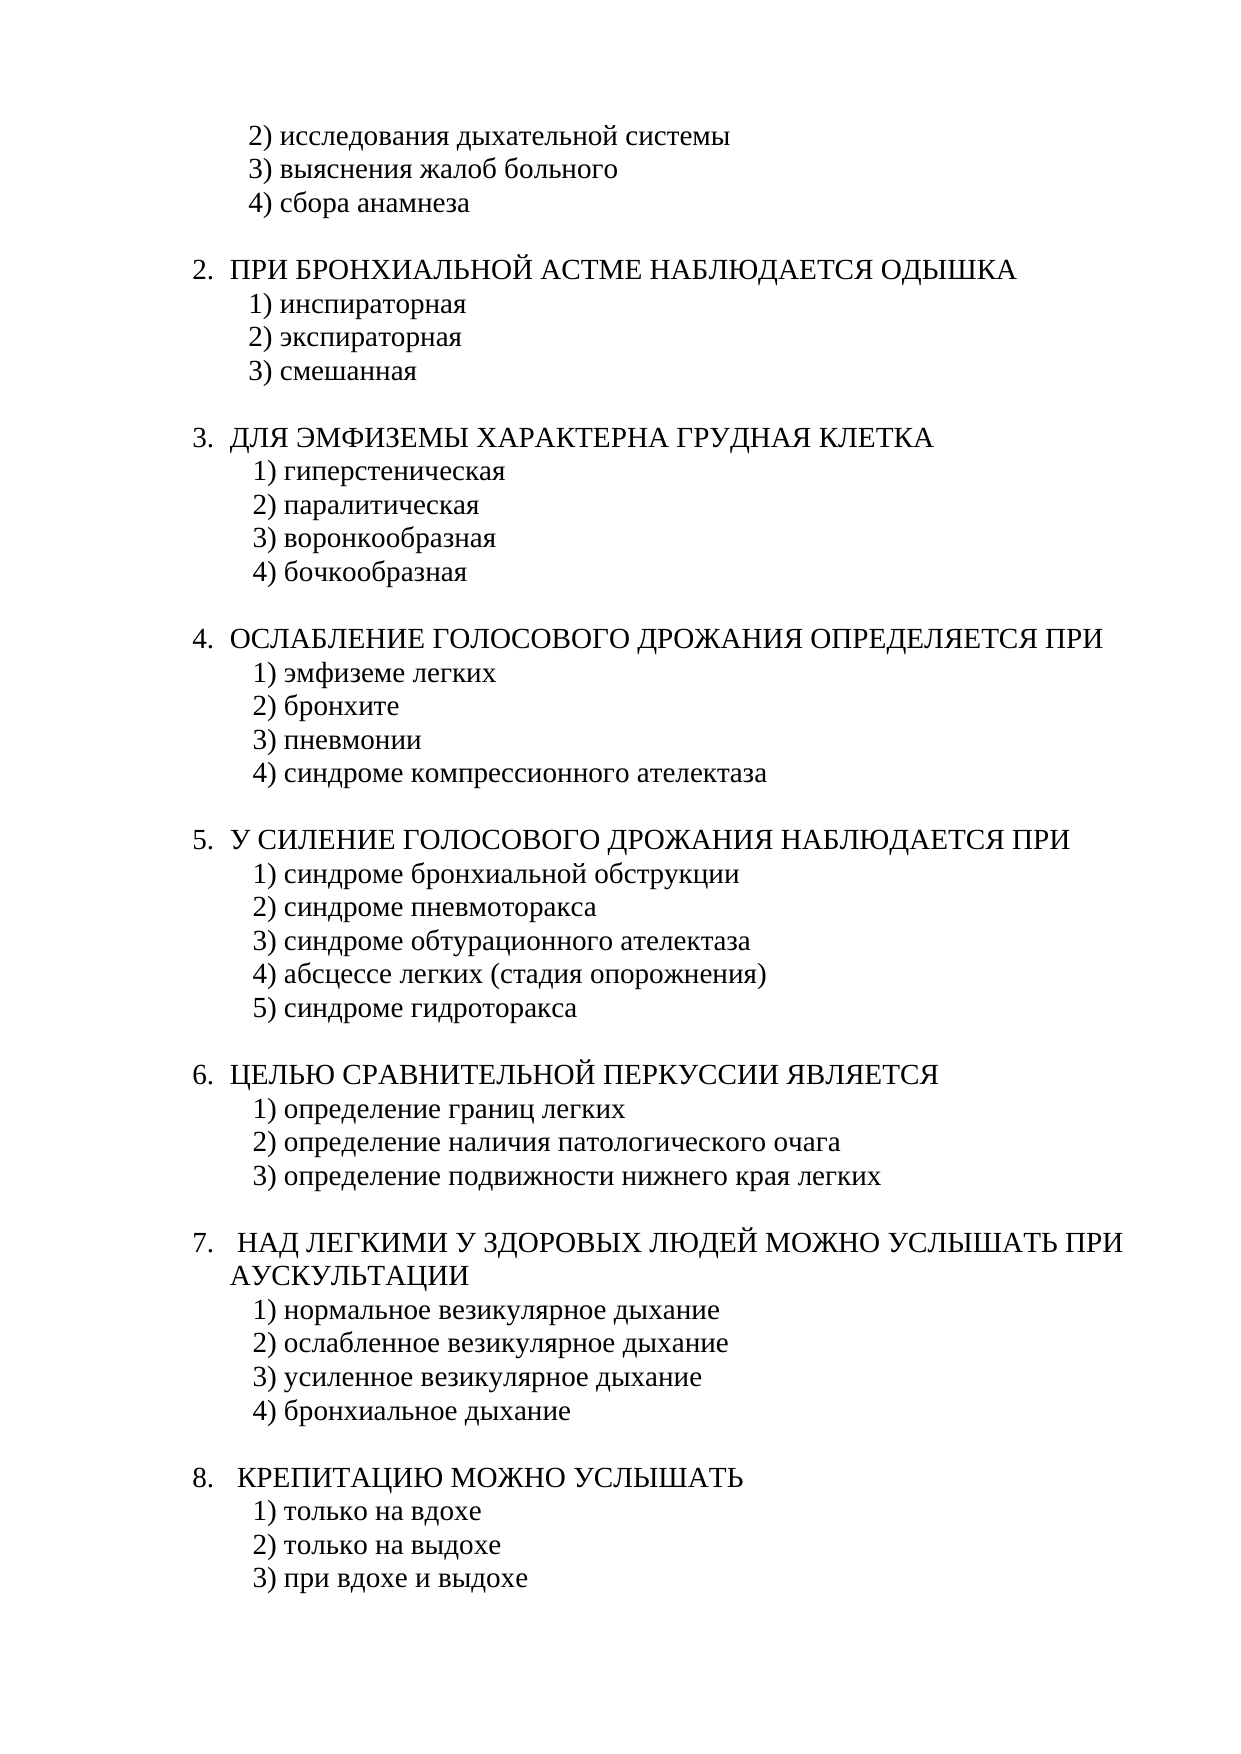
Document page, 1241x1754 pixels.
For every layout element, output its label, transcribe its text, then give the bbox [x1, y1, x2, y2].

text 3) смешанная [248, 353, 1152, 386]
list КРЕПИТАЦИЮ МОЖНО УСЛЫШАТЬ [192, 1460, 1152, 1493]
text 3) определение подвижности нижнего края легких [252, 1158, 1152, 1191]
text 4) абсцессе легких (стадия опорожнения) [252, 957, 1152, 990]
text 3) при вдохе и выдохе [252, 1560, 1152, 1594]
text 3) выяснения жалоб больного [248, 152, 1152, 185]
text 4) бочкообразная [252, 554, 1152, 588]
text 1) синдроме бронхиальной обструкции [252, 856, 1152, 889]
text 1) эмфиземе легких [252, 655, 1152, 688]
text 2) синдроме пневмоторакса [252, 889, 1152, 923]
text 2) экспираторная [248, 319, 1152, 353]
text 3) усиленное везикулярное дыхание [252, 1359, 1152, 1393]
text 5) синдроме гидроторакса [252, 990, 1152, 1024]
text 2) исследования дыхательной системы [248, 118, 1152, 152]
text 4) синдроме компрессионного ателектаза [252, 755, 1152, 789]
text 2) бронхите [252, 688, 1152, 722]
list ОСЛАБЛЕНИЕ ГОЛОСОВОГО ДРОЖАНИЯ ОПРЕДЕЛЯЕТСЯ ПРИ [192, 621, 1152, 655]
text 2) только на выдохе [252, 1527, 1152, 1560]
text 2) паралитическая [252, 487, 1152, 521]
text 1) только на вдохе [252, 1493, 1152, 1527]
text 4) бронхиальное дыхание [252, 1393, 1152, 1426]
text 2) ослабленное везикулярное дыхание [252, 1326, 1152, 1359]
list ПРИ БРОНХИАЛЬНОЙ АСТМЕ НАБЛЮДАЕТСЯ ОДЫШКА [192, 252, 1152, 286]
list ЦЕЛЬЮ СРАВНИТЕЛЬНОЙ ПЕРКУССИИ ЯВЛЯЕТСЯ [192, 1057, 1152, 1091]
text 1) инспираторная [248, 286, 1152, 319]
text 3) синдроме обтурационного ателектаза [252, 923, 1152, 957]
text 1) нормальное везикулярное дыхание [252, 1292, 1152, 1326]
text 3) пневмонии [252, 722, 1152, 755]
text 1) гиперстеническая [252, 453, 1152, 487]
list НАД ЛЕГКИМИ У ЗДОРОВЫХ ЛЮДЕЙ МОЖНО УСЛЫШАТЬ ПРИ АУСКУЛЬТАЦИИ [192, 1225, 1152, 1292]
text 1) определение границ легких [252, 1091, 1152, 1124]
text 4) сбора анамнеза [248, 185, 1152, 219]
list ДЛЯ ЭМФИЗЕМЫ ХАРАКТЕРНА ГРУДНАЯ КЛЕТКА [192, 420, 1152, 453]
list У СИЛЕНИЕ ГОЛОСОВОГО ДРОЖАНИЯ НАБЛЮДАЕТСЯ ПРИ [192, 822, 1152, 856]
text 2) определение наличия патологического очага [252, 1124, 1152, 1158]
text 3) воронкообразная [252, 521, 1152, 554]
